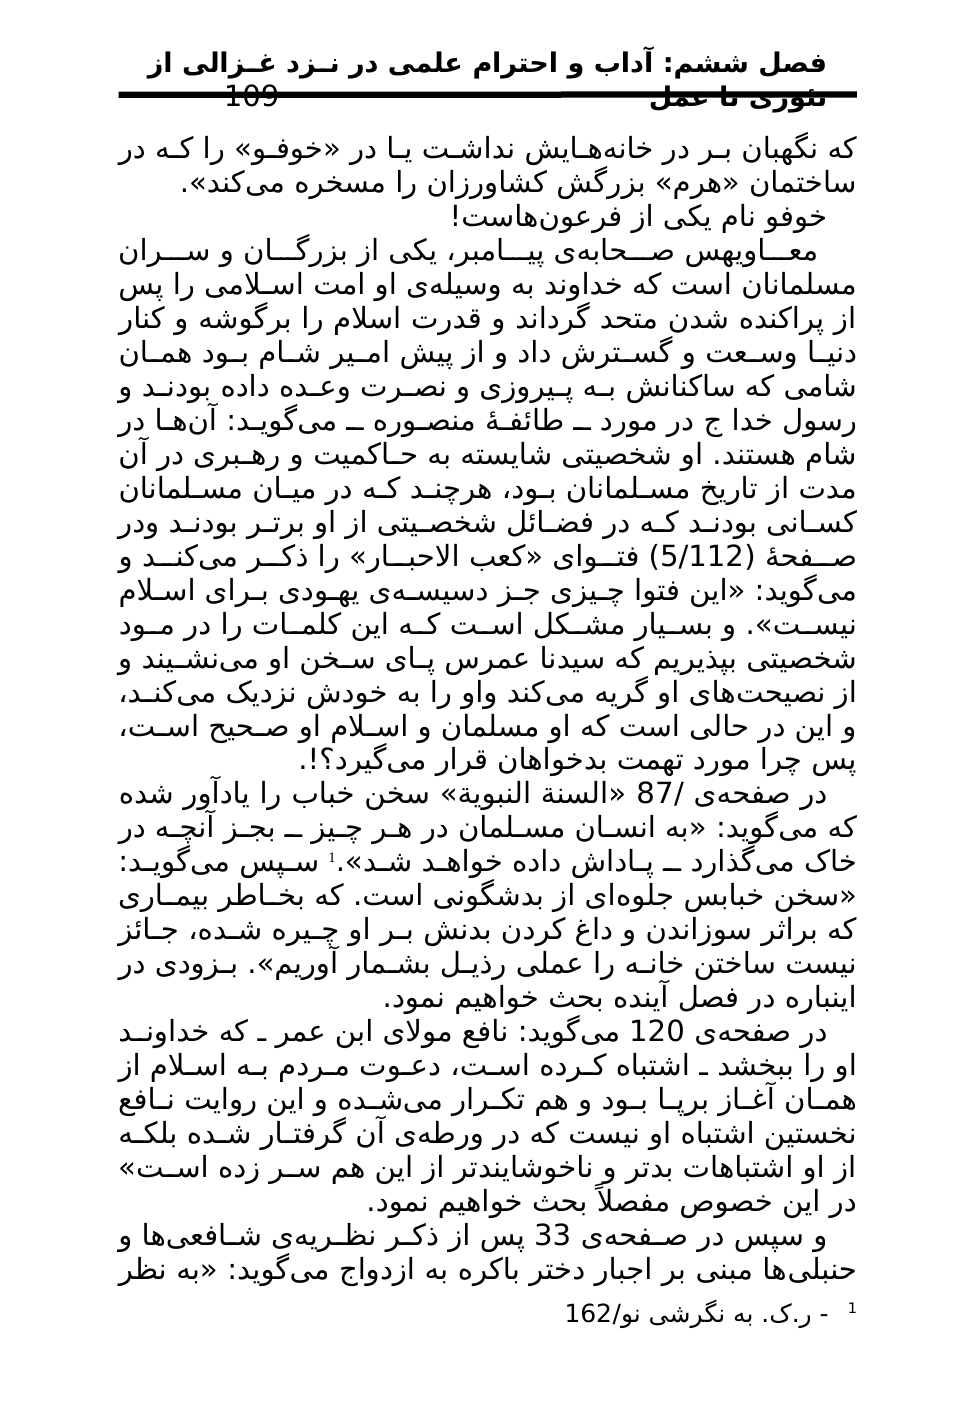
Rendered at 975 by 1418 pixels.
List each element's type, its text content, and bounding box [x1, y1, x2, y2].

text در صفحه‌ی 120 می‌گوید: نافع مولای ابن عمر ـ که خداوند او را ببخشد ـ اشتباه کرده است، دعوت مردم به اسلام از همان آغاز برپا بود و هم تکرار می‌شده و این روایت نافع نخستین اشتباه او نیست که در ورطه‌ی آن گرفتار شده بلکه از او اشتباهات بدتر و ناخوشایندتر از این هم سر زده است» در این خصوص مفصلاً بحث خواهیم نمود. [118, 1014, 857, 1218]
text خوفو نام یکی از فرعون‌هاست! [118, 199, 857, 233]
text در صفحه‌ی /87 «السنة النبویة» سخن خباب را یادآور شده که می‌گوید: «به انسان مسلمان در هر چیز ـ بجز آنچه در خاک می‌گذارد ـ پاداش داده خواهد شد». سپس می‌گوید: «سخن خبابس جلوه‌ای از بدشگونی است. که بخاطر بیماری که براثر سوزاندن و داغ کردن بدنش بر او چیره شده، جائز نیست ساختن خانه را عملی رذیل بشمار آوریم». بزودی در اینباره در فصل آینده بحث خواهیم نمود. [118, 777, 857, 1014]
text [118, 1218, 857, 1286]
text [118, 132, 857, 199]
text معاویهس صحابه‌ی پیامبر، یکی از بزرگان و سران مسلمانان است که خداوند به وسیله‌ی او امت اسلامی را پس از پراکنده شدن متحد گرداند و قدرت اسلام را برگوشه و کنار دنیا وسعت و گسترش داد و از پیش امیر شام بود همان شامی که ساکنانش به پیروزی و نصرت وعده داده بودند و رسول خدا ج در مورد ـ طائفۀ منصوره ـ می‌گوید: آن‌ها در شام هستند. او شخصیتی شایسته به حاکمیت و رهبری در آن مدت از تاریخ مسلمانان بود، هرچند که در میان مسلمانان کسانی بودند که در فضائل شخصیتی از او برتر بودند ودر صفحۀ (5/112) فتوای «کعب الاحبار» را ذکر می‌کند و می‌گوید: «این فتوا چیزی جز دسیسه‌ی یهودی برای اسلام نیست». و بسیار مشکل است که این کلمات را در مود شخصیتی بپذیریم که سیدنا عمرس پای سخن او می‌نشیند و از نصیحت‌های او گریه می‌کند واو را به خودش نزدیک می‌کند، و این در حالی است که او مسلمان و اسلام او صحیح است، پس چرا مورد تهمت بدخواهان قرار می‌گیرد؟!. [118, 233, 857, 777]
